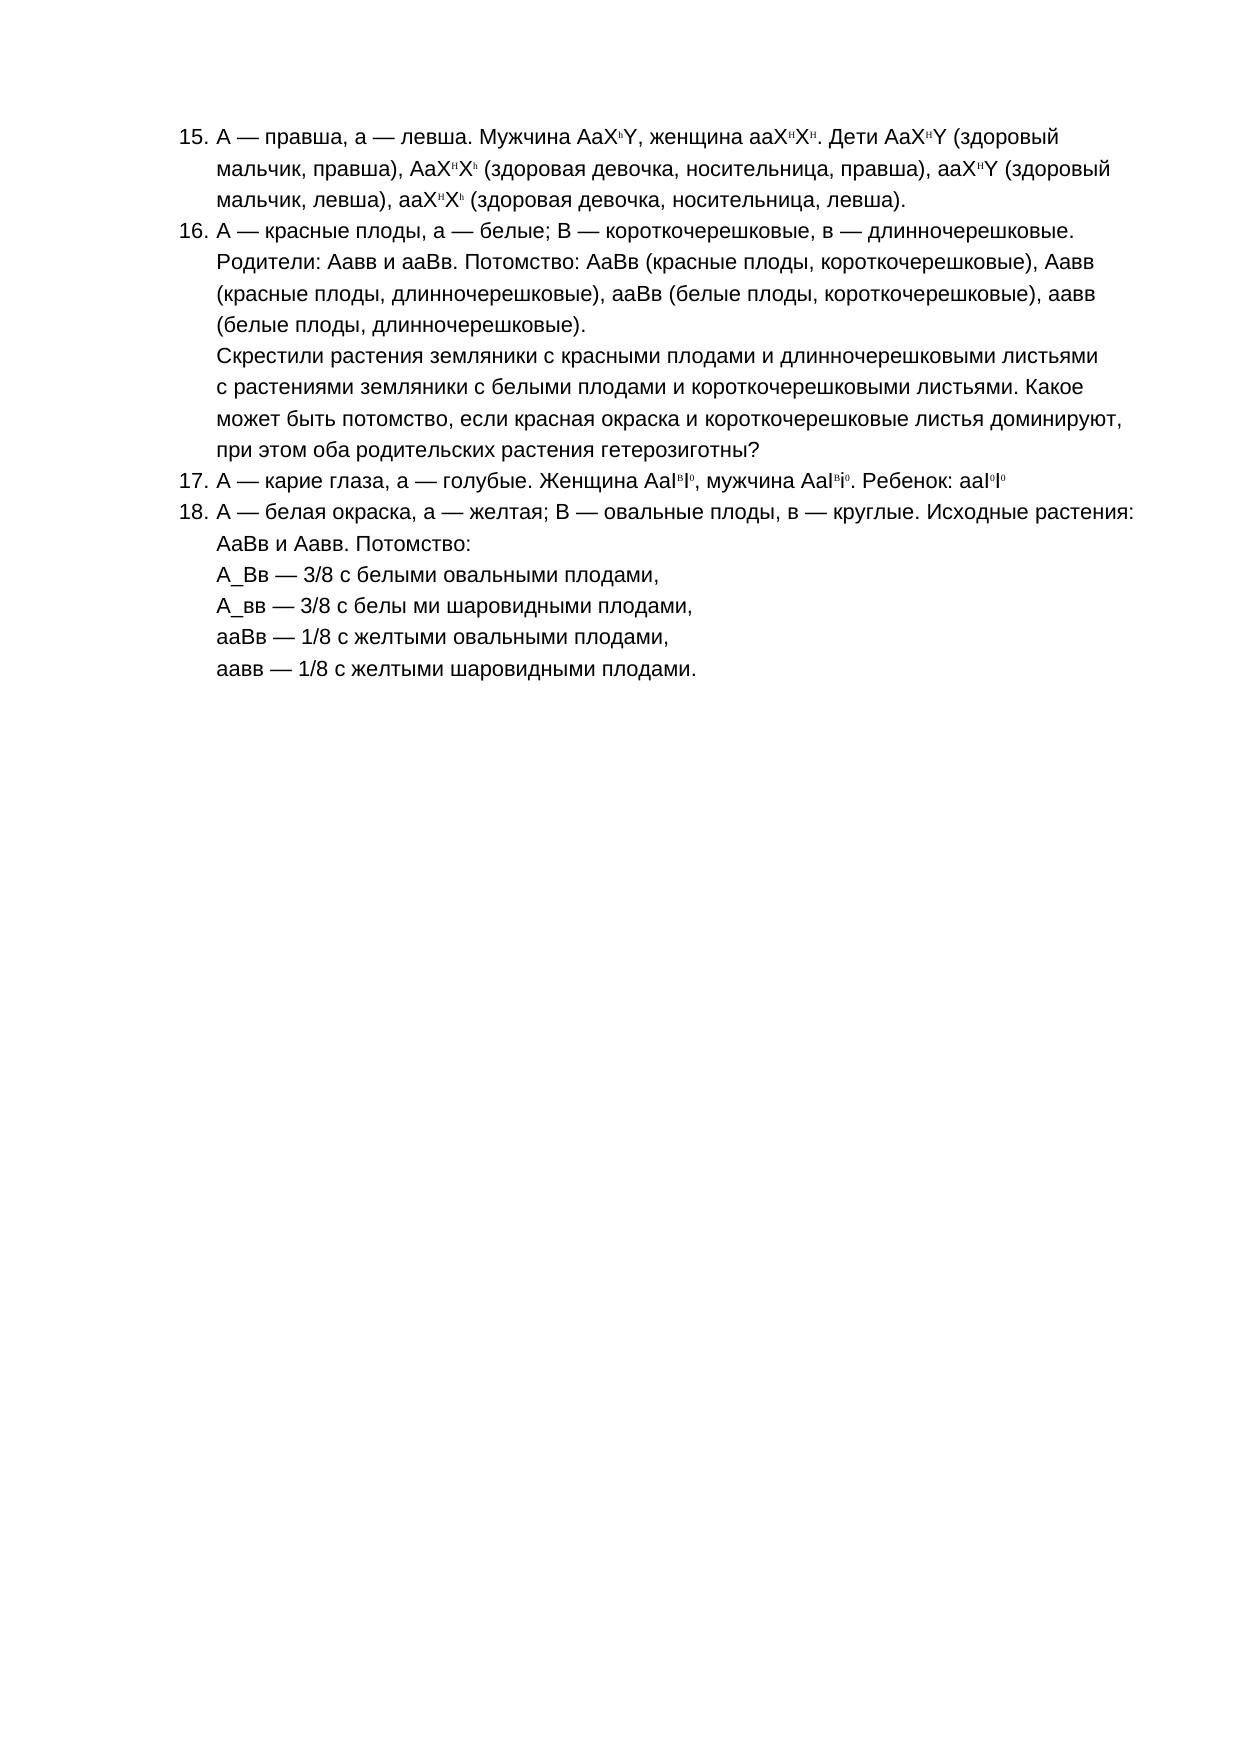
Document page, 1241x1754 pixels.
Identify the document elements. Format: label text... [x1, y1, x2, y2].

list А — красные плоды, а — белые; В — короткочерешковые, в — длинночерешковые. Родители: Аавв и ааВв. Потомство: АаВв (красные плоды, короткочерешковые), Аавв (красные плоды, длинночерешковые), ааВв (белые плоды, короткочерешковые), аавв (белые плоды, длинночерешковые). Скрестили растения земляники с красными плодами и длинночерешковыми листьями с растениями земляники с белыми плодами и короткочерешковыми листьями. Какое может быть потомство, если красная окраска и короткочерешковые листья доминируют, при этом оба родительских растения гетерозиготны? [179, 212, 1152, 462]
list А — карие глаза, а — голубые. Женщина АаIВI0, мужчина АаIВi0. Ребенок: ааI0I0 [179, 462, 1152, 493]
list А — правша, а — левша. Мужчина АаXhY, женщина ааXHXH. Дети АаXHY (здоровый мальчик, правша), АаXHXh (здоровая девочка, носительница, правша), ааXHY (здоровый мальчик, левша), ааXHXh (здоровая девочка, носительница, левша). [179, 118, 1152, 212]
list А — белая окраска, а — желтая; В — овальные плоды, в — круглые. Исходные растения: АаВв и Аавв. Потомство: А_Вв — 3/8 с белыми овальными плодами, А_вв — 3/8 с белы ми шаровидными плодами, ааВв — 1/8 с желтыми овальными плодами, аавв — 1/8 с желтыми шаровидными плодами. [179, 493, 1152, 681]
